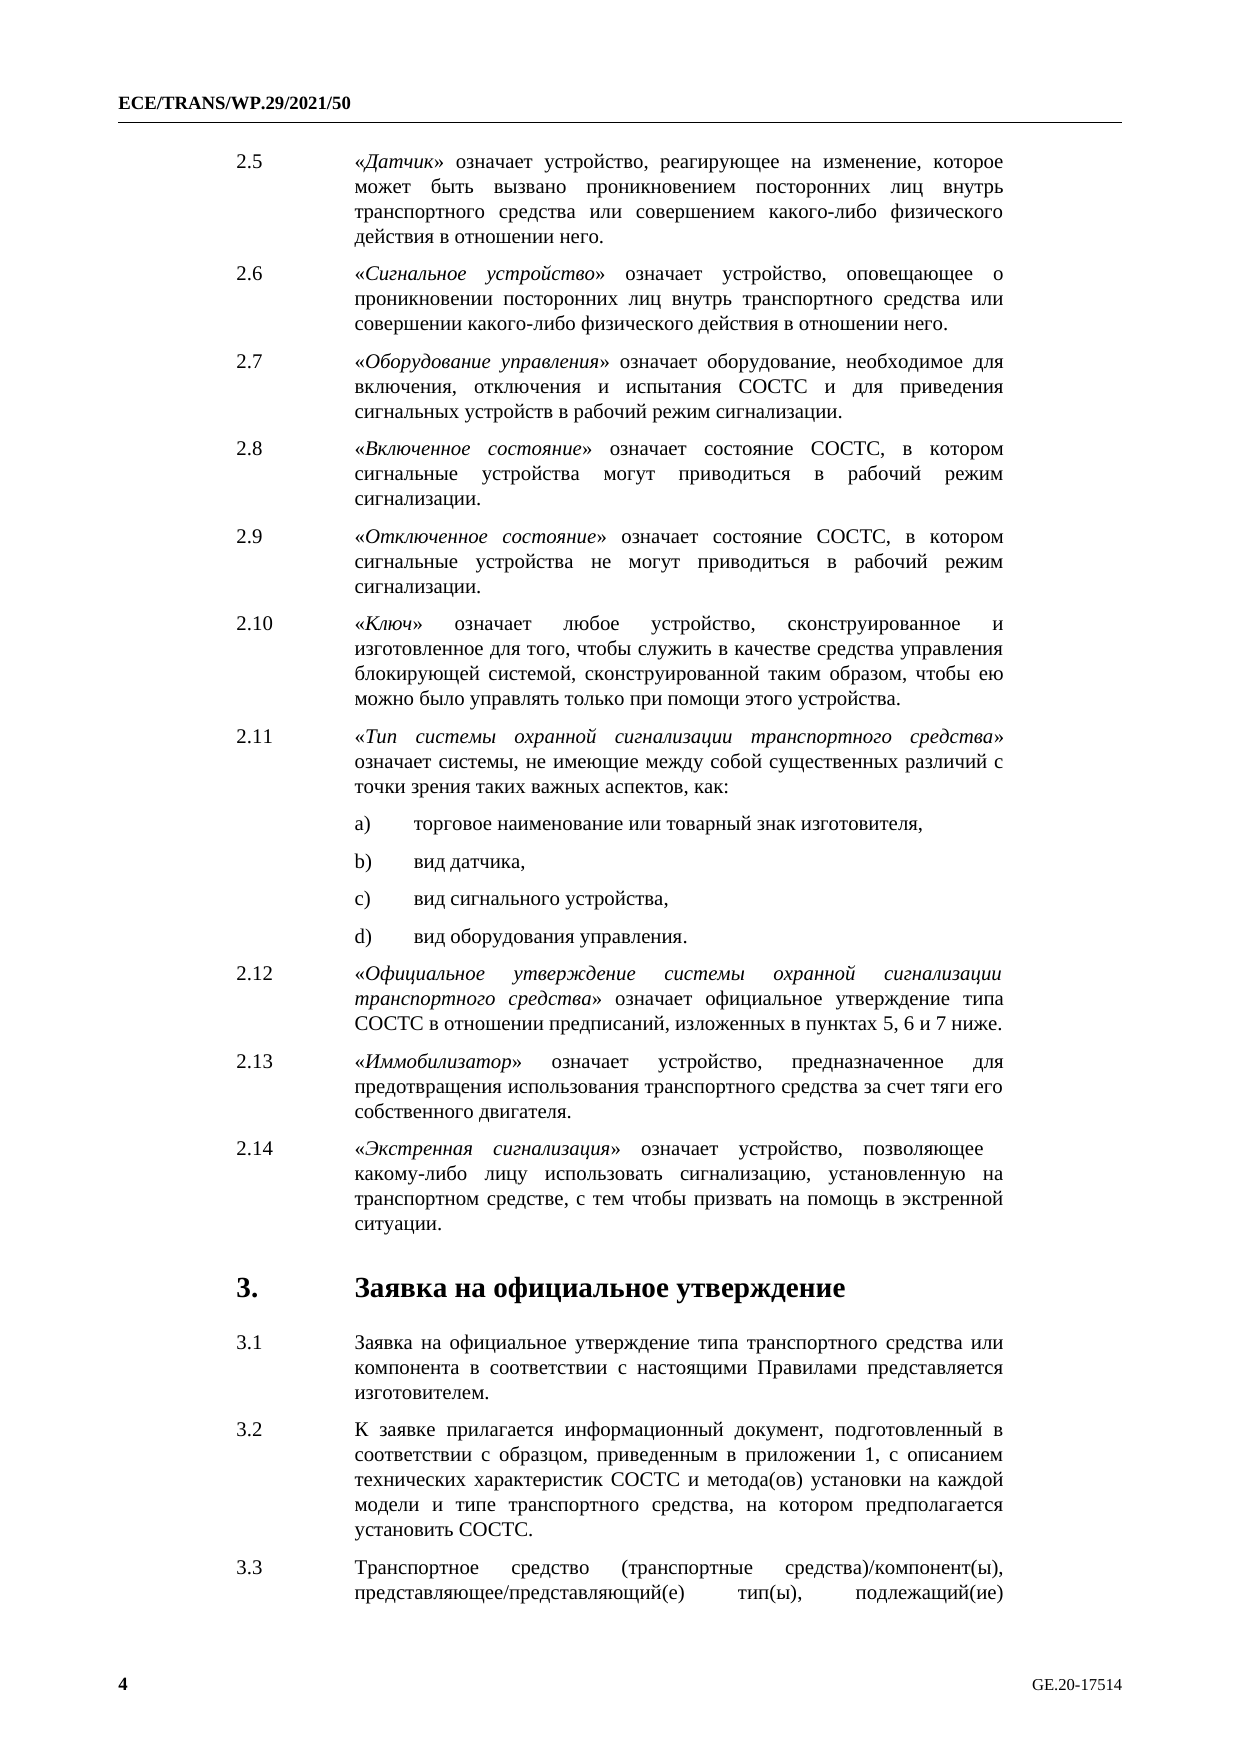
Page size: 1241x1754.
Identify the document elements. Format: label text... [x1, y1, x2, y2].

text 2.7 «Оборудование управления» означает оборудование, необходимое для включения, отключения и испытания СОСТС и для приведения сигнальных устройств в рабочий режим сигнализации. [236, 348, 1004, 423]
text 2.5 «Датчик» означает устройство, реагирующее на изменение, которое может быть вызвано проникновением посторонних лиц внутрь транспортного средства или совершением какого-либо физического действия в отношении него. [236, 148, 1004, 248]
text 2.11 «Тип системы охранной сигнализации транспортного средства» означает системы, не имеющие между собой существенных различий с точки зрения таких важных аспектов, как: [236, 723, 1004, 798]
text 3.2 К заявке прилагается информационный документ, подготовленный в соответствии с образцом, приведенным в приложении 1, с описанием технических характеристик СОСТС и метода(ов) установки на каждой модели и типе транспортного средства, на котором предполагается установить СОСТС. [236, 1416, 1004, 1541]
text 3.1 Заявка на официальное утверждение типа транспортного средства или компонента в соответствии с настоящими Правилами представляется изготовителем. [236, 1329, 1004, 1404]
text a) торговое наименование или товарный знак изготовителя, [236, 810, 1004, 835]
text 2.9 «Отключенное состояние» означает состояние СОСТС, в котором сигнальные устройства не могут приводиться в рабочий режим сигнализации. [236, 523, 1004, 598]
text 2.10 «Ключ» означает любое устройство, сконструированное и изготовленное для того, чтобы служить в качестве средства управления блокирующей системой, сконструированной таким образом, чтобы ею можно было управлять только при помощи этого устройства. [236, 610, 1004, 710]
text 2.8 «Включенное состояние» означает состояние СОСТС, в котором сигнальные устройства могут приводиться в рабочий режим сигнализации. [236, 435, 1004, 510]
text b) вид датчика, [236, 848, 1004, 873]
text d) вид оборудования управления. [236, 923, 1004, 948]
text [236, 1554, 1004, 1604]
text 2.12 «Официальное утверждение системы охранной сигнализации транспортного средства» означает официальное утверждение типа СОСТС в отношении предписаний, изложенных в пунктах 5, 6 и 7 ниже. [236, 960, 1004, 1035]
text 3. Заявка на официальное утверждение [118, 1273, 1004, 1304]
text c) вид сигнального устройства, [236, 885, 1004, 910]
text 2.13 «Иммобилизатор» означает устройство, предназначенное для предотвращения использования транспортного средства за счет тяги его собственного двигателя. [236, 1048, 1004, 1123]
text 2.14 «Экстренная сигнализация» означает устройство, позволяющее какому-либо лицу использовать сигнализацию, установленную на транспортном средстве, с тем чтобы призвать на помощь в экстренной ситуации. [236, 1135, 1004, 1235]
text 2.6 «Сигнальное устройство» означает устройство, оповещающее о проникновении посторонних лиц внутрь транспортного средства или совершении какого-либо физического действия в отношении него. [236, 260, 1004, 335]
